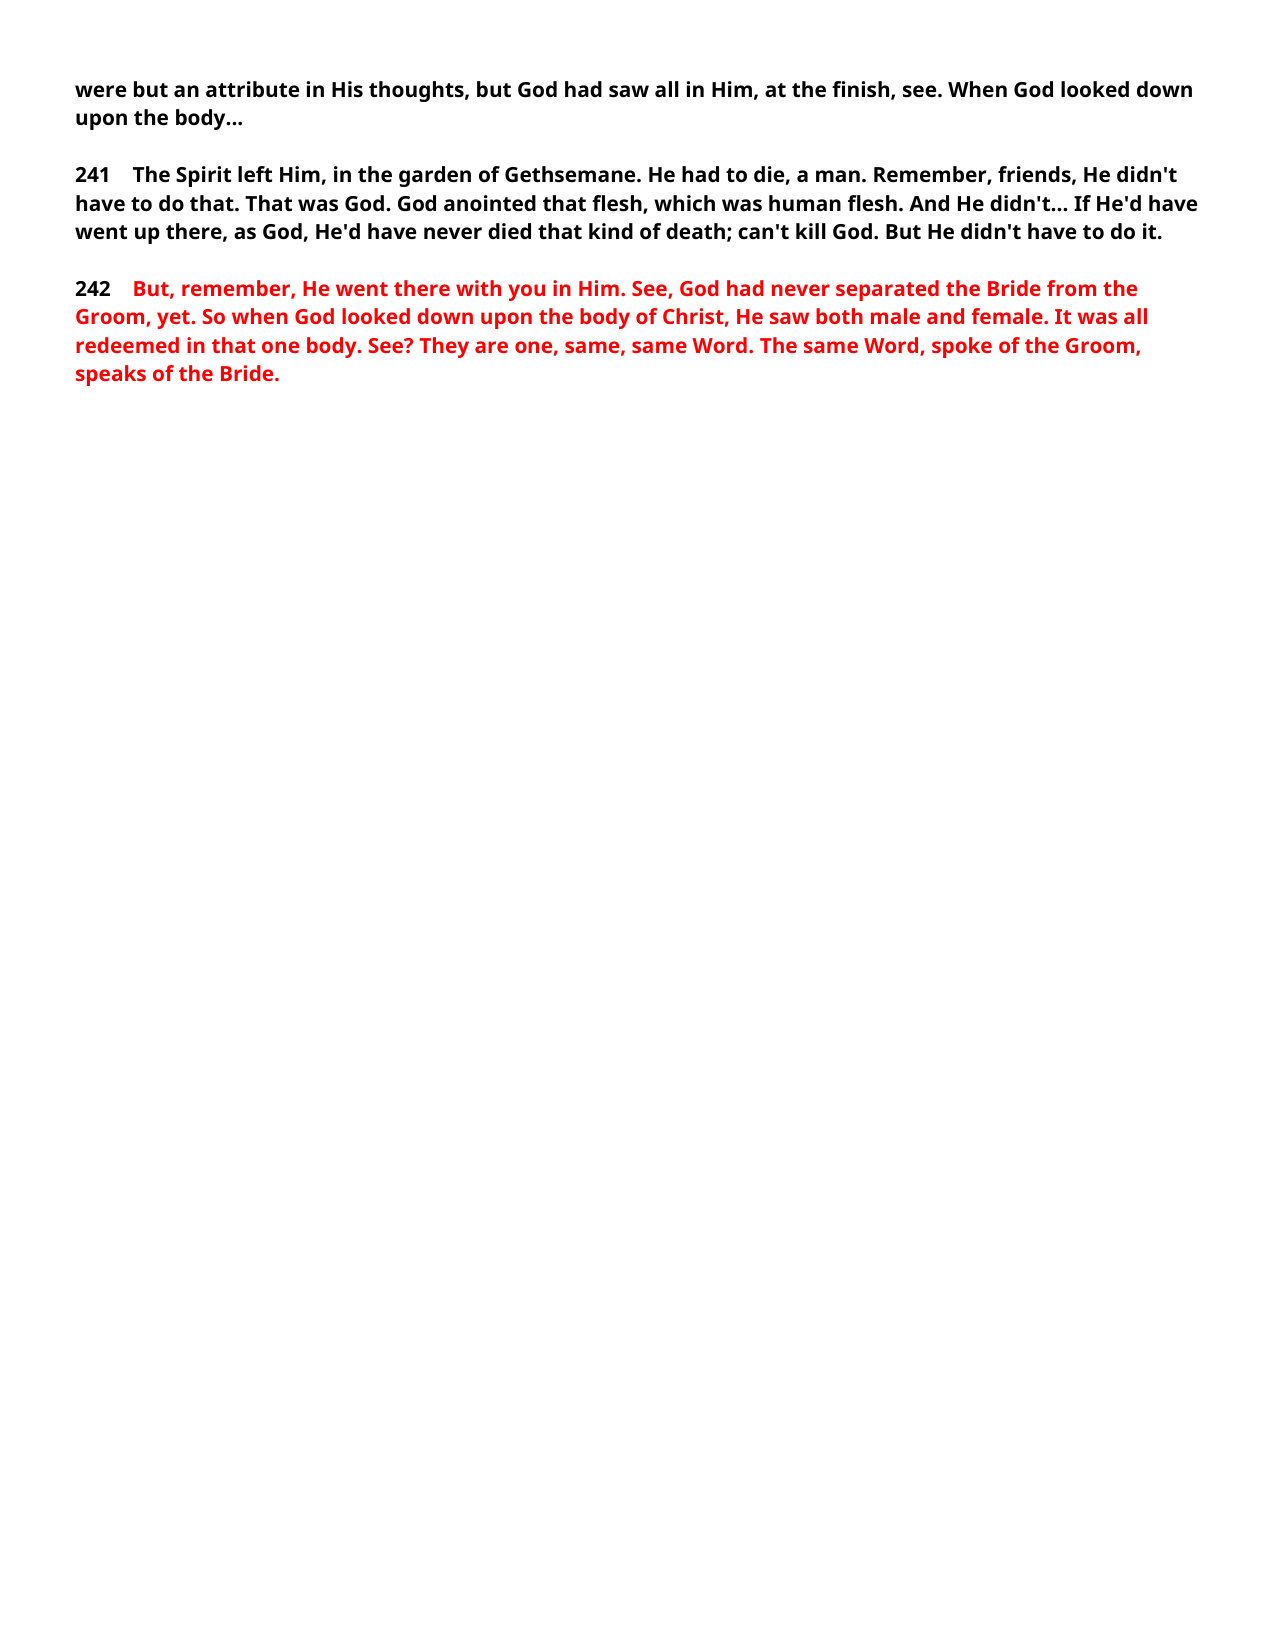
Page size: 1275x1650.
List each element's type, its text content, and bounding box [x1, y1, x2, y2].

text 242 But, remember, He went there with you in Him. See, God had never separated the Bride from the Groom, yet. So when God looked down upon the body of Christ, He saw both male and female. It was all redeemed in that one body. See? They are one, same, same Word. The same Word, spoke of the Groom, speaks of the Bride. [75, 274, 1200, 388]
text 241 The Spirit left Him, in the garden of Gethsemane. He had to die, a man. Remember, friends, He didn't have to do that. That was God. God anointed that flesh, which was human flesh. And He didn't... If He'd have went up there, as God, He'd have never died that kind of death; can't kill God. But He didn't have to do it. [75, 160, 1200, 246]
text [75, 75, 1200, 132]
